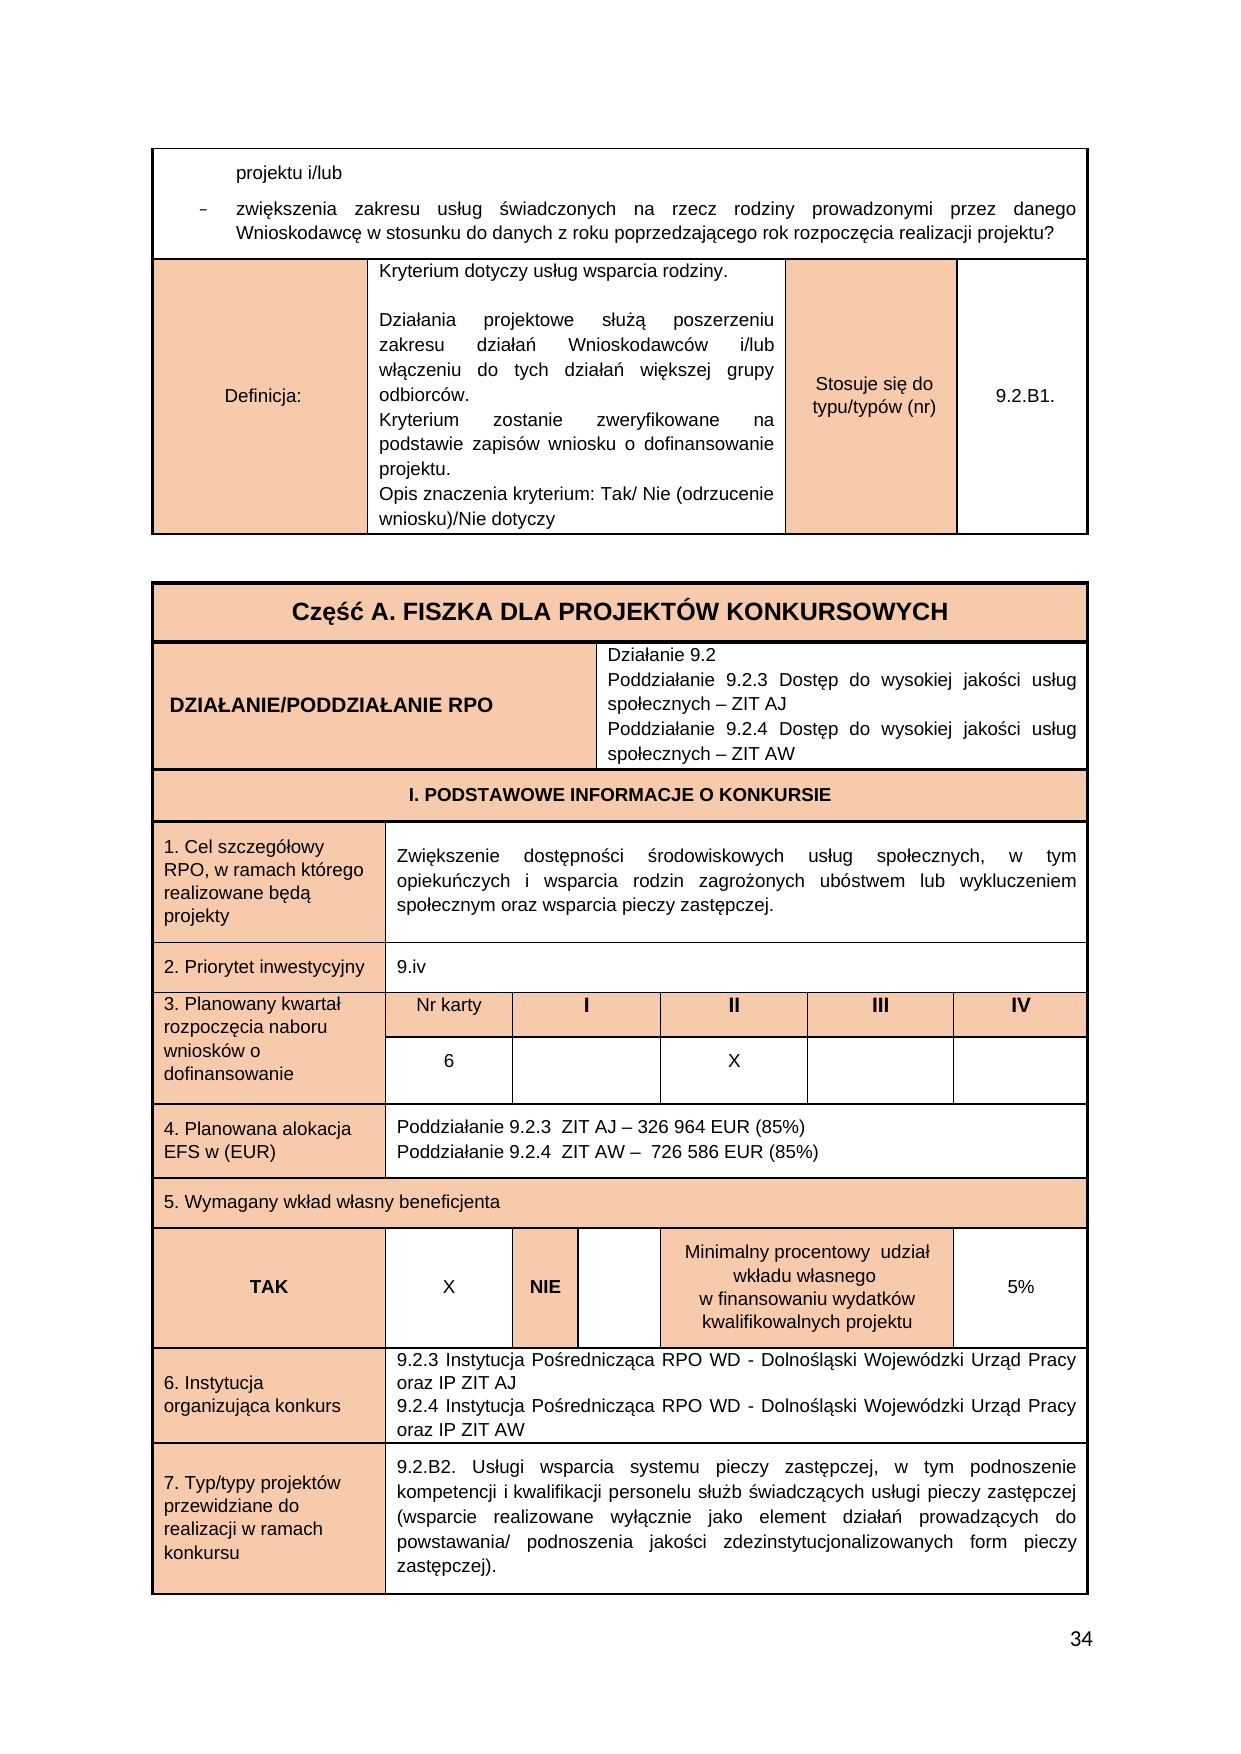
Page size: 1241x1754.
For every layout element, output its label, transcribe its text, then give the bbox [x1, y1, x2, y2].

table_cell [954, 1038, 1086, 1103]
table_cell [579, 1229, 660, 1347]
table_cell Zwiększenie dostępności środowiskowych usług społecznych, w tym opiekuńczych i wsparcia rodzin zagrożonych ubóstwem lub wykluczeniem społecznym oraz wsparcia pieczy zastępczej. [386, 823, 1086, 941]
table_cell TAK [154, 1229, 385, 1347]
table_cell 5% [954, 1229, 1086, 1347]
table_cell 6 [386, 1038, 512, 1103]
table_cell [808, 1038, 953, 1103]
table_cell 5. Wymagany wkład własny beneficjenta [154, 1179, 1086, 1227]
table_cell Działanie 9.2 Poddziałanie 9.2.3 Dostęp do wysokiej jakości usług społecznych – ZIT AJ Poddziałanie 9.2.4 Dostęp do wysokiej jakości usług społecznych – ZIT AW [597, 644, 1086, 768]
table_cell 9.2.3 Instytucja Pośrednicząca RPO WD - Dolnośląski Wojewódzki Urząd Pracy oraz IP ZIT AJ 9.2.4 Instytucja Pośrednicząca RPO WD - Dolnośląski Wojewódzki Urząd Pracy oraz IP ZIT AW [386, 1349, 1086, 1442]
table_cell 1. Cel szczegółowy RPO, w ramach którego realizowane będą projekty [154, 823, 385, 941]
table_cell 2. Priorytet inwestycyjny [154, 943, 385, 992]
table_cell 4. Planowana alokacja EFS w (EUR) [154, 1105, 385, 1177]
table_cell 9.2.B2. Usługi wsparcia systemu pieczy zastępczej, w tym podnoszenie kompetencji i kwalifikacji personelu służb świadczących usługi pieczy zastępczej (wsparcie realizowane wyłącznie jako element działań prowadzących do powstawania/ podnoszenia jakości zdezinstytucjonalizowanych form pieczy zastępczej). [386, 1444, 1086, 1593]
table_cell 9.2.B1. [958, 260, 1086, 533]
table_cell III [808, 993, 953, 1036]
table_header Część A. FISZKA DLA PROJEKTÓW KONKURSOWYCH [154, 585, 1086, 640]
table_cell X [386, 1229, 512, 1347]
table_cell Definicja: [154, 260, 367, 533]
table_cell I [513, 993, 660, 1036]
table_cell Minimalny procentowy udział wkładu własnego w finansowaniu wydatków kwalifikowalnych projektu [661, 1229, 953, 1347]
table_cell 6. Instytucja organizująca konkurs [154, 1349, 385, 1442]
table_cell Poddziałanie 9.2.3 ZIT AJ – 326 964 EUR (85%) Poddziałanie 9.2.4 ZIT AW – 726 586 EUR (85%) [386, 1105, 1086, 1177]
table_cell DZIAŁANIE/PODDZIAŁANIE RPO [154, 644, 596, 768]
table_cell NIE [513, 1229, 577, 1347]
table_cell 7. Typ/typy projektów przewidziane do realizacji w ramach konkursu [154, 1444, 385, 1593]
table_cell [154, 149, 1086, 258]
table_cell Stosuje się do typu/typów (nr) [786, 260, 956, 533]
table_cell Kryterium dotyczy usług wsparcia rodziny. Działania projektowe służą poszerzeniu zakresu działań Wnioskodawców i/lub włączeniu do tych działań większej grupy odbiorców. Kryterium zostanie zweryfikowane na podstawie zapisów wniosku o dofinansowanie projektu. Opis znaczenia kryterium: Tak/ Nie (odrzucenie wniosku)/Nie dotyczy [368, 260, 785, 533]
table_cell X [661, 1038, 807, 1103]
table_cell 9.iv [386, 943, 1086, 992]
table_cell [513, 1038, 660, 1103]
table_cell 3. Planowany kwartał rozpoczęcia naboru wniosków o dofinansowanie [154, 993, 385, 1103]
table_cell I. PODSTAWOWE INFORMACJE O KONKURSIE [154, 771, 1086, 820]
table_cell IV [954, 993, 1086, 1036]
table_cell Nr karty [386, 993, 512, 1036]
table_cell II [661, 993, 807, 1036]
